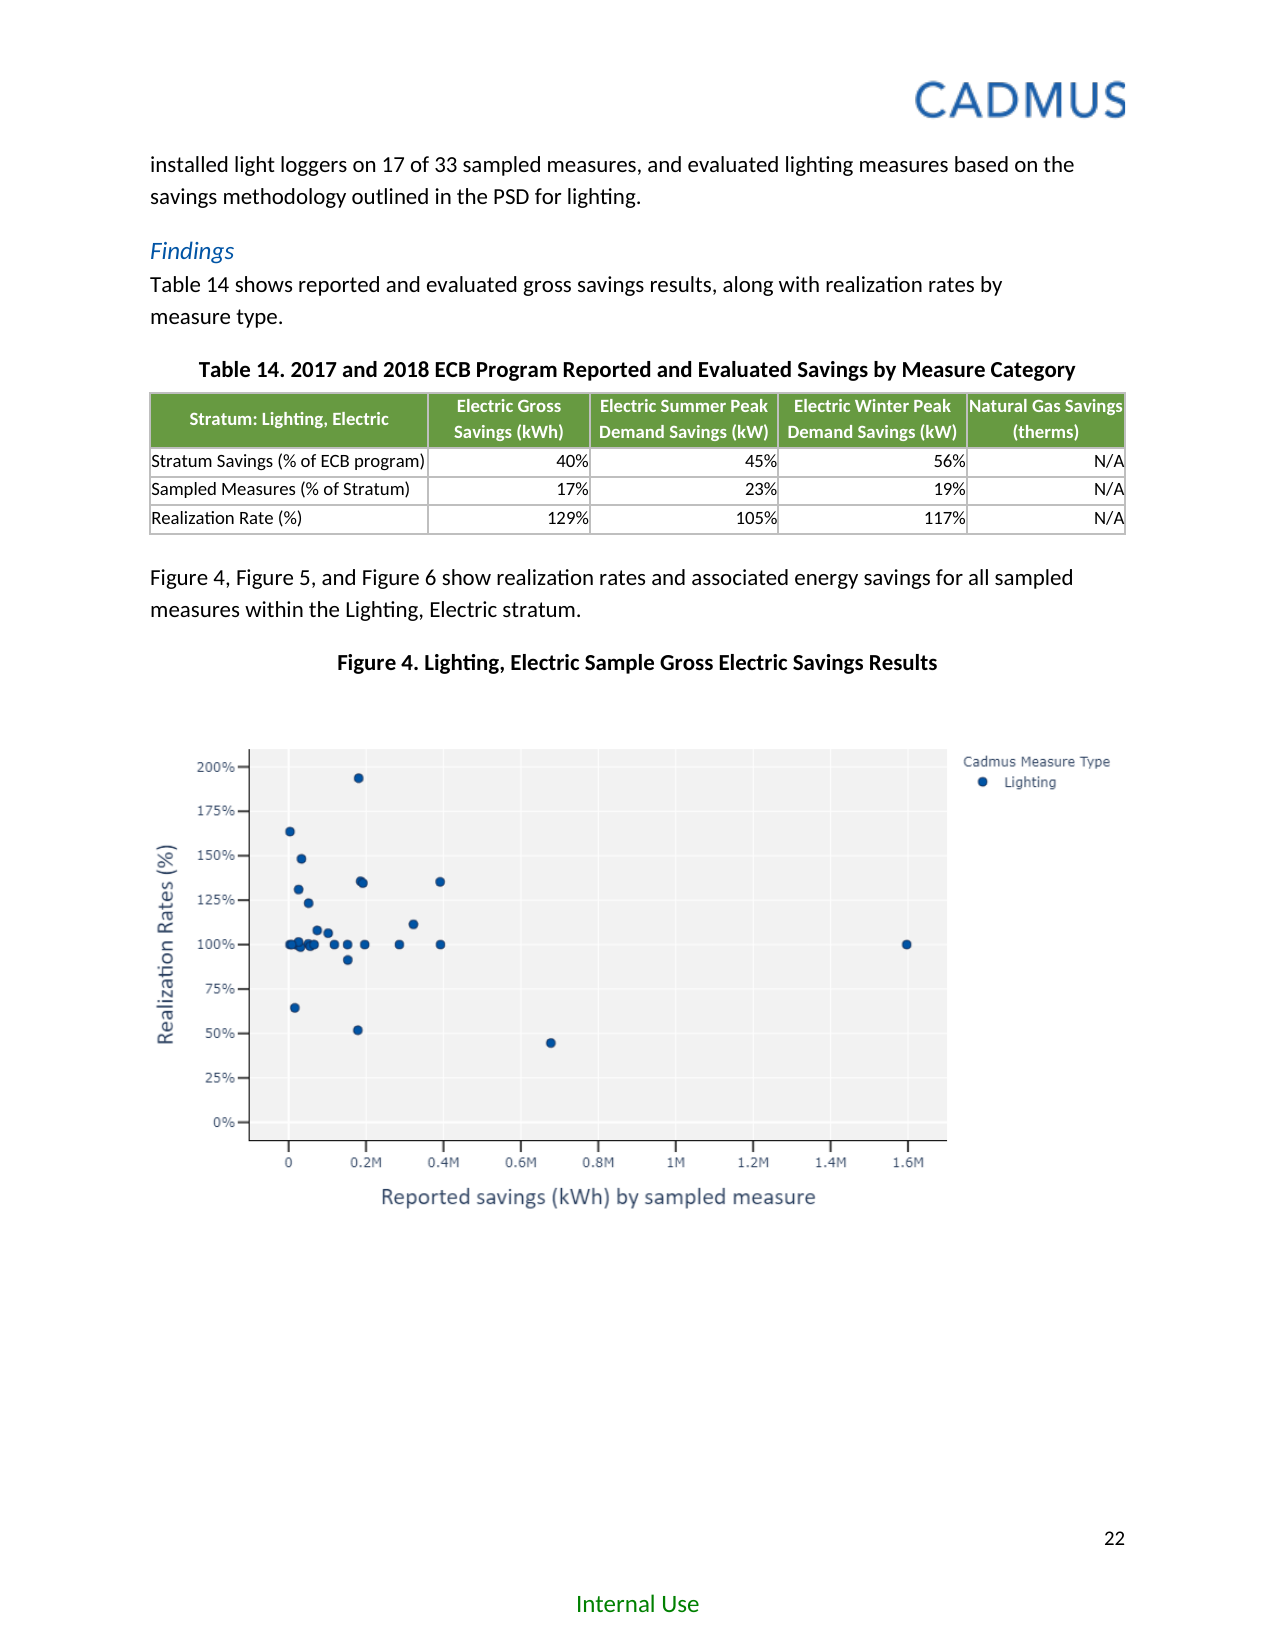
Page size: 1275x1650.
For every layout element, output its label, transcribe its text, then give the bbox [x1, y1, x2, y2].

table_cell N/A [968, 506, 1124, 533]
picture [150, 685, 1125, 1227]
table_cell 117% [779, 506, 966, 533]
table_cell 56% [779, 449, 966, 476]
table_cell Stratum Savings (% of ECB program) [151, 449, 427, 476]
table_header Electric Winter Peak Demand Savings (kW) [779, 394, 966, 447]
table_header Electric Summer Peak Demand Savings (kW) [591, 394, 777, 447]
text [150, 150, 1125, 210]
table_header Electric Gross Savings (kWh) [429, 394, 589, 447]
text Figure 4, Figure 5, and Figure 6 show realization rates and associated energy savings for all sampled measures within the Lighting, Electric stratum. [150, 563, 1125, 623]
table_cell 17% [429, 478, 589, 504]
table_cell Realization Rate (%) [151, 506, 427, 533]
table_cell 129% [429, 506, 589, 533]
table_cell 19% [779, 478, 966, 504]
text Figure 4. Lighting, Electric Sample Gross Electric Savings Results [150, 648, 1125, 677]
table_cell N/A [968, 478, 1124, 504]
text Table 14 shows reported and evaluated gross savings results, along with realization rates by measure type. [150, 270, 1125, 330]
table_cell 23% [591, 478, 777, 504]
table_cell 105% [591, 506, 777, 533]
table_cell N/A [968, 449, 1124, 476]
table_cell Sampled Measures (% of Stratum) [151, 478, 427, 504]
table_cell 40% [429, 449, 589, 476]
table_header Natural Gas Savings (therms) [968, 394, 1124, 447]
text Table 14. 2017 and 2018 ECB Program Reported and Evaluated Savings by Measure Category [150, 355, 1125, 383]
table_cell 45% [591, 449, 777, 476]
subtitle Findings [150, 235, 1125, 266]
table_header Stratum: Lighting, Electric [151, 394, 427, 447]
